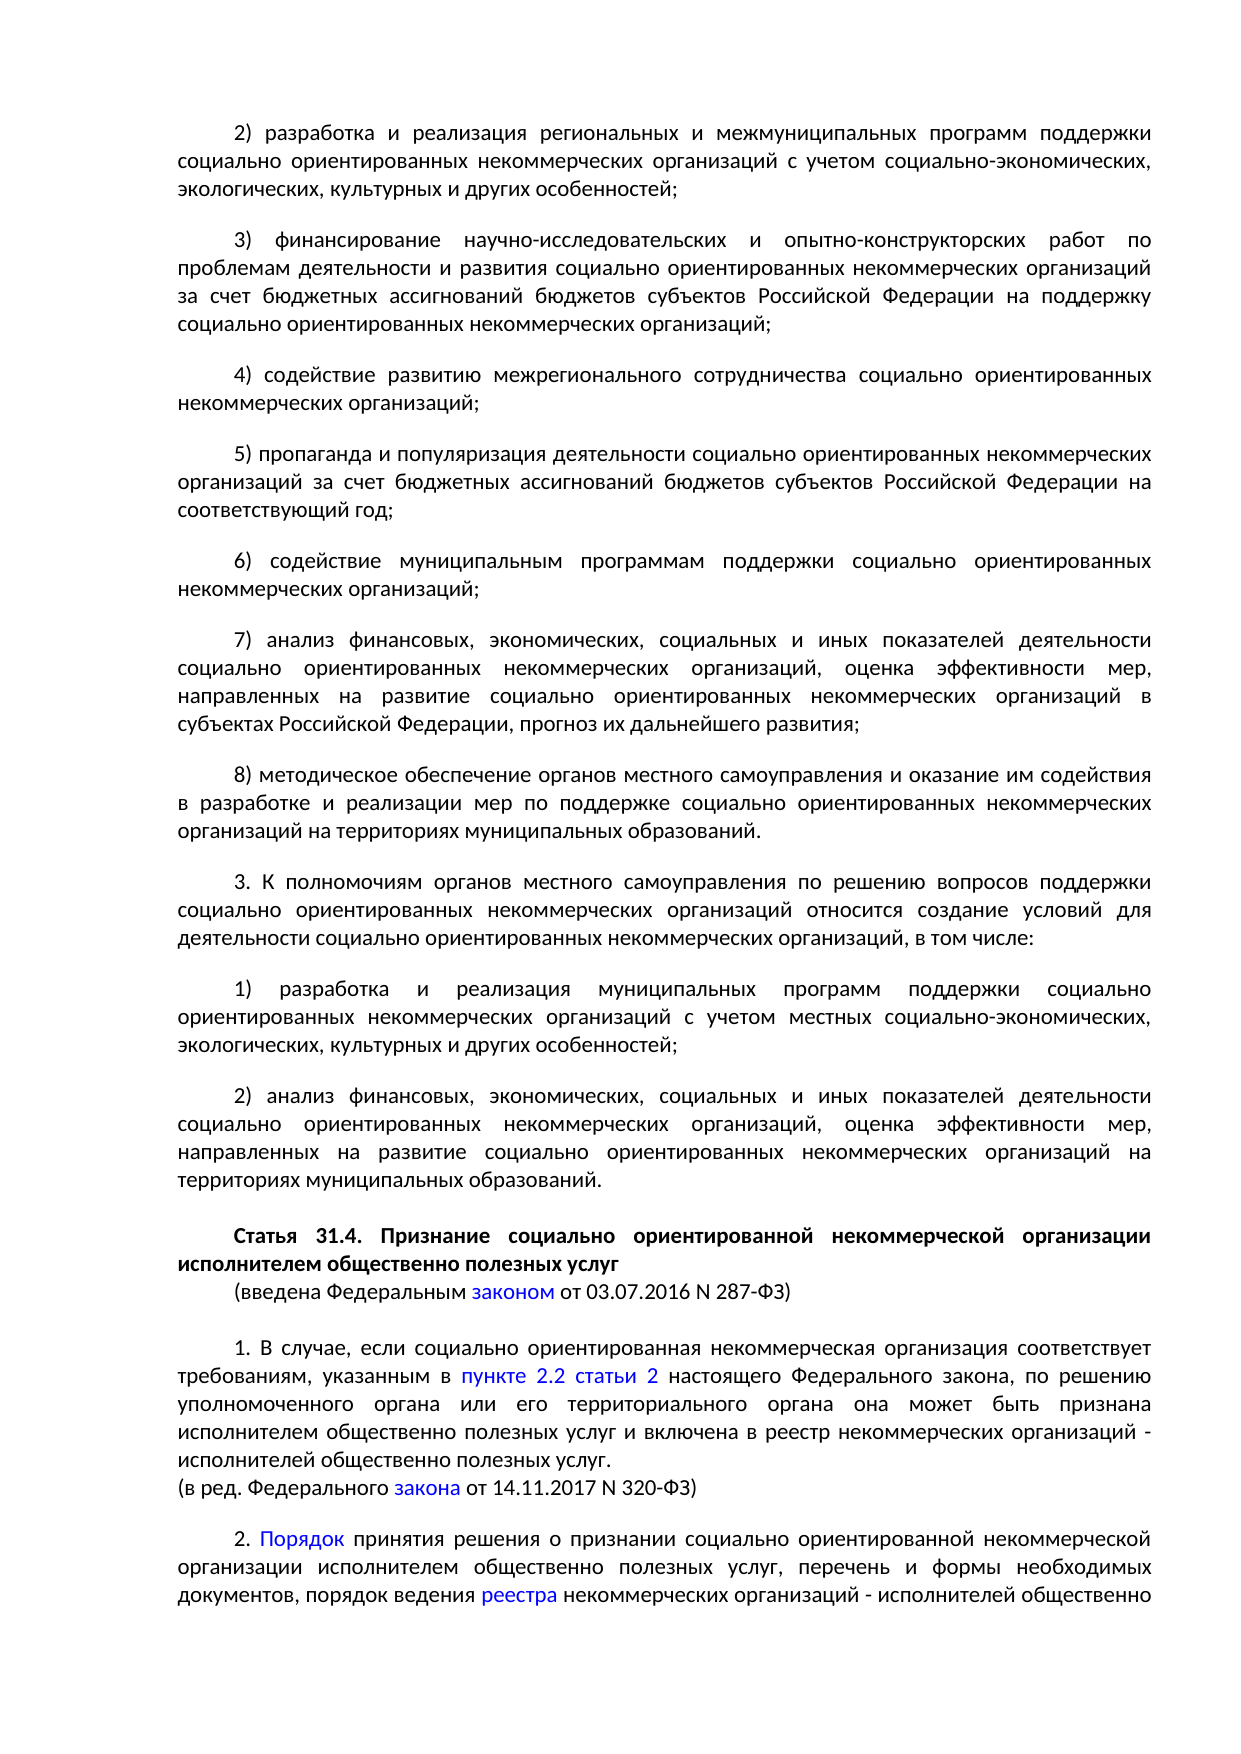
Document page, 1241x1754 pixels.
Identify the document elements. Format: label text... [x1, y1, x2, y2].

text 7) анализ финансовых, экономических, социальных и иных показателей деятельности социально ориентированных некоммерческих организаций, оценка эффективности мер, направленных на развитие социально ориентированных некоммерческих организаций в субъектах Российской Федерации, прогноз их дальнейшего развития; [177, 625, 1152, 737]
text 8) методическое обеспечение органов местного самоуправления и оказание им содействия в разработке и реализации мер по поддержке социально ориентированных некоммерческих организаций на территориях муниципальных образований. [177, 760, 1152, 844]
text (в ред. Федерального закона от 14.11.2017 N 320-ФЗ) [177, 1473, 1152, 1501]
text 2) разработка и реализация региональных и межмуниципальных программ поддержки социально ориентированных некоммерческих организаций с учетом социально-экономических, экологических, культурных и других особенностей; [177, 118, 1152, 202]
title Статья 31.4. Признание социально ориентированной некоммерческой организации исполнителем общественно полезных услуг [177, 1221, 1152, 1277]
text 3. К полномочиям органов местного самоуправления по решению вопросов поддержки социально ориентированных некоммерческих организаций относится создание условий для деятельности социально ориентированных некоммерческих организаций, в том числе: [177, 867, 1152, 951]
text 6) содействие муниципальным программам поддержки социально ориентированных некоммерческих организаций; [177, 546, 1152, 602]
text 4) содействие развитию межрегионального сотрудничества социально ориентированных некоммерческих организаций; [177, 360, 1152, 416]
text 1. В случае, если социально ориентированная некоммерческая организация соответствует требованиям, указанным в пункте 2.2 статьи 2 настоящего Федерального закона, по решению уполномоченного органа или его территориального органа она может быть признана исполнителем общественно полезных услуг и включена в реестр некоммерческих организаций - исполнителей общественно полезных услуг. [177, 1333, 1152, 1473]
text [177, 1524, 1152, 1608]
text 1) разработка и реализация муниципальных программ поддержки социально ориентированных некоммерческих организаций с учетом местных социально-экономических, экологических, культурных и других особенностей; [177, 974, 1152, 1058]
text 5) пропаганда и популяризация деятельности социально ориентированных некоммерческих организаций за счет бюджетных ассигнований бюджетов субъектов Российской Федерации на соответствующий год; [177, 439, 1152, 523]
text 3) финансирование научно-исследовательских и опытно-конструкторских работ по проблемам деятельности и развития социально ориентированных некоммерческих организаций за счет бюджетных ассигнований бюджетов субъектов Российской Федерации на поддержку социально ориентированных некоммерческих организаций; [177, 225, 1152, 337]
text (введена Федеральным законом от 03.07.2016 N 287-ФЗ) [177, 1277, 1152, 1305]
text 2) анализ финансовых, экономических, социальных и иных показателей деятельности социально ориентированных некоммерческих организаций, оценка эффективности мер, направленных на развитие социально ориентированных некоммерческих организаций на территориях муниципальных образований. [177, 1081, 1152, 1193]
